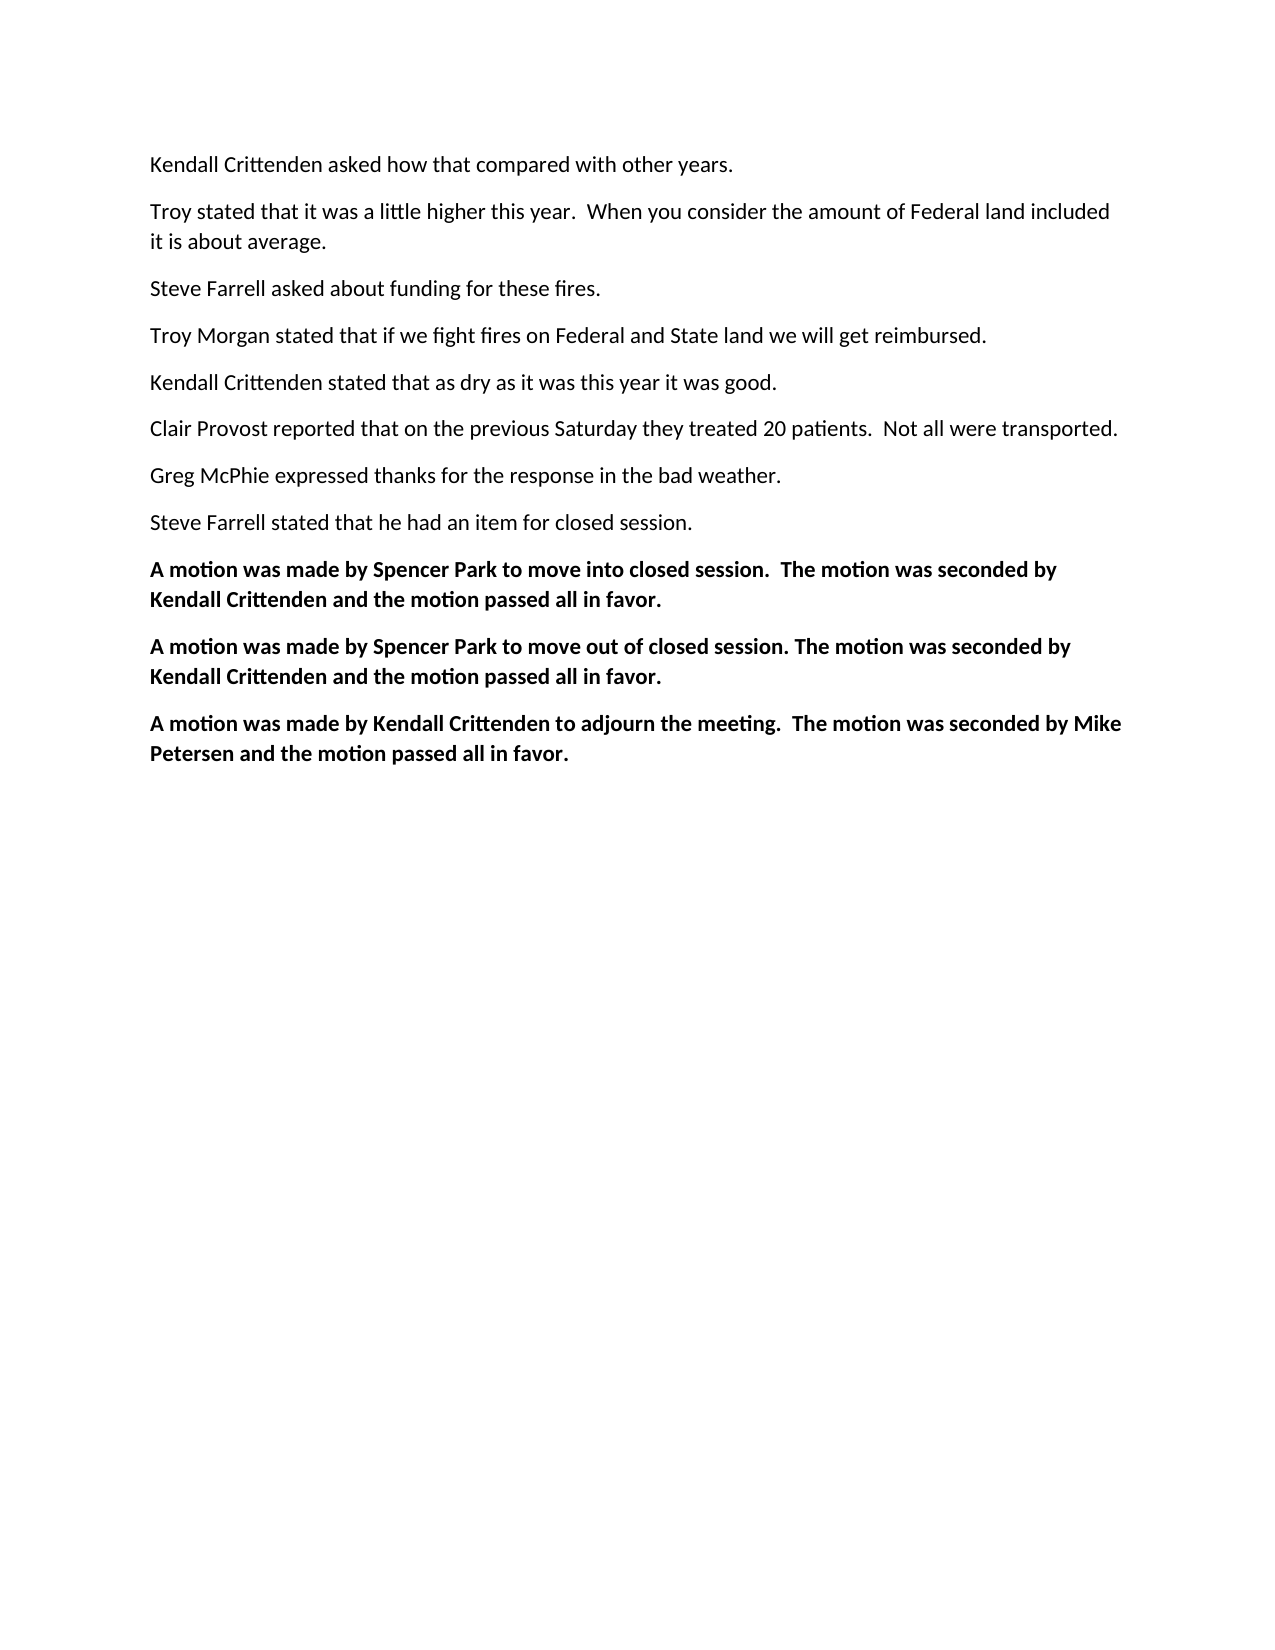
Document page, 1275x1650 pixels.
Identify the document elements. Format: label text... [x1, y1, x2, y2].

text A motion was made by Kendall Crittenden to adjourn the meeting. The motion was seconded by Mike Petersen and the motion passed all in favor. [150, 709, 1125, 768]
text Kendall Crittenden asked how that compared with other years. [150, 150, 1125, 178]
text stated that it was a little higher this year. When you consider the amount of Federal land included it is about average. [150, 197, 1125, 255]
text Clair Provost reported that on the previous Saturday they treated 20 patients. Not all were transported. [150, 414, 1125, 443]
text Greg McPhie expressed thanks for the response in the bad weather. [150, 461, 1125, 489]
text Kendall Crittenden stated that as dry as it was this year it was good. [150, 368, 1125, 396]
text Troy Morgan stated that if we fight fires on Federal and State land we will get reimbursed. [150, 321, 1125, 349]
text A motion was made by Spencer Park to move out of closed session. The motion was seconded by Kendall Crittenden and the motion passed all in favor. [150, 632, 1125, 691]
text A motion was made by Spencer Park to move into closed session. The motion was seconded by Kendall Crittenden and the motion passed all in favor. [150, 555, 1125, 613]
text Steve Farrell asked about funding for these fires. [150, 274, 1125, 302]
text Steve Farrell stated that he had an item for closed session. [150, 508, 1125, 536]
